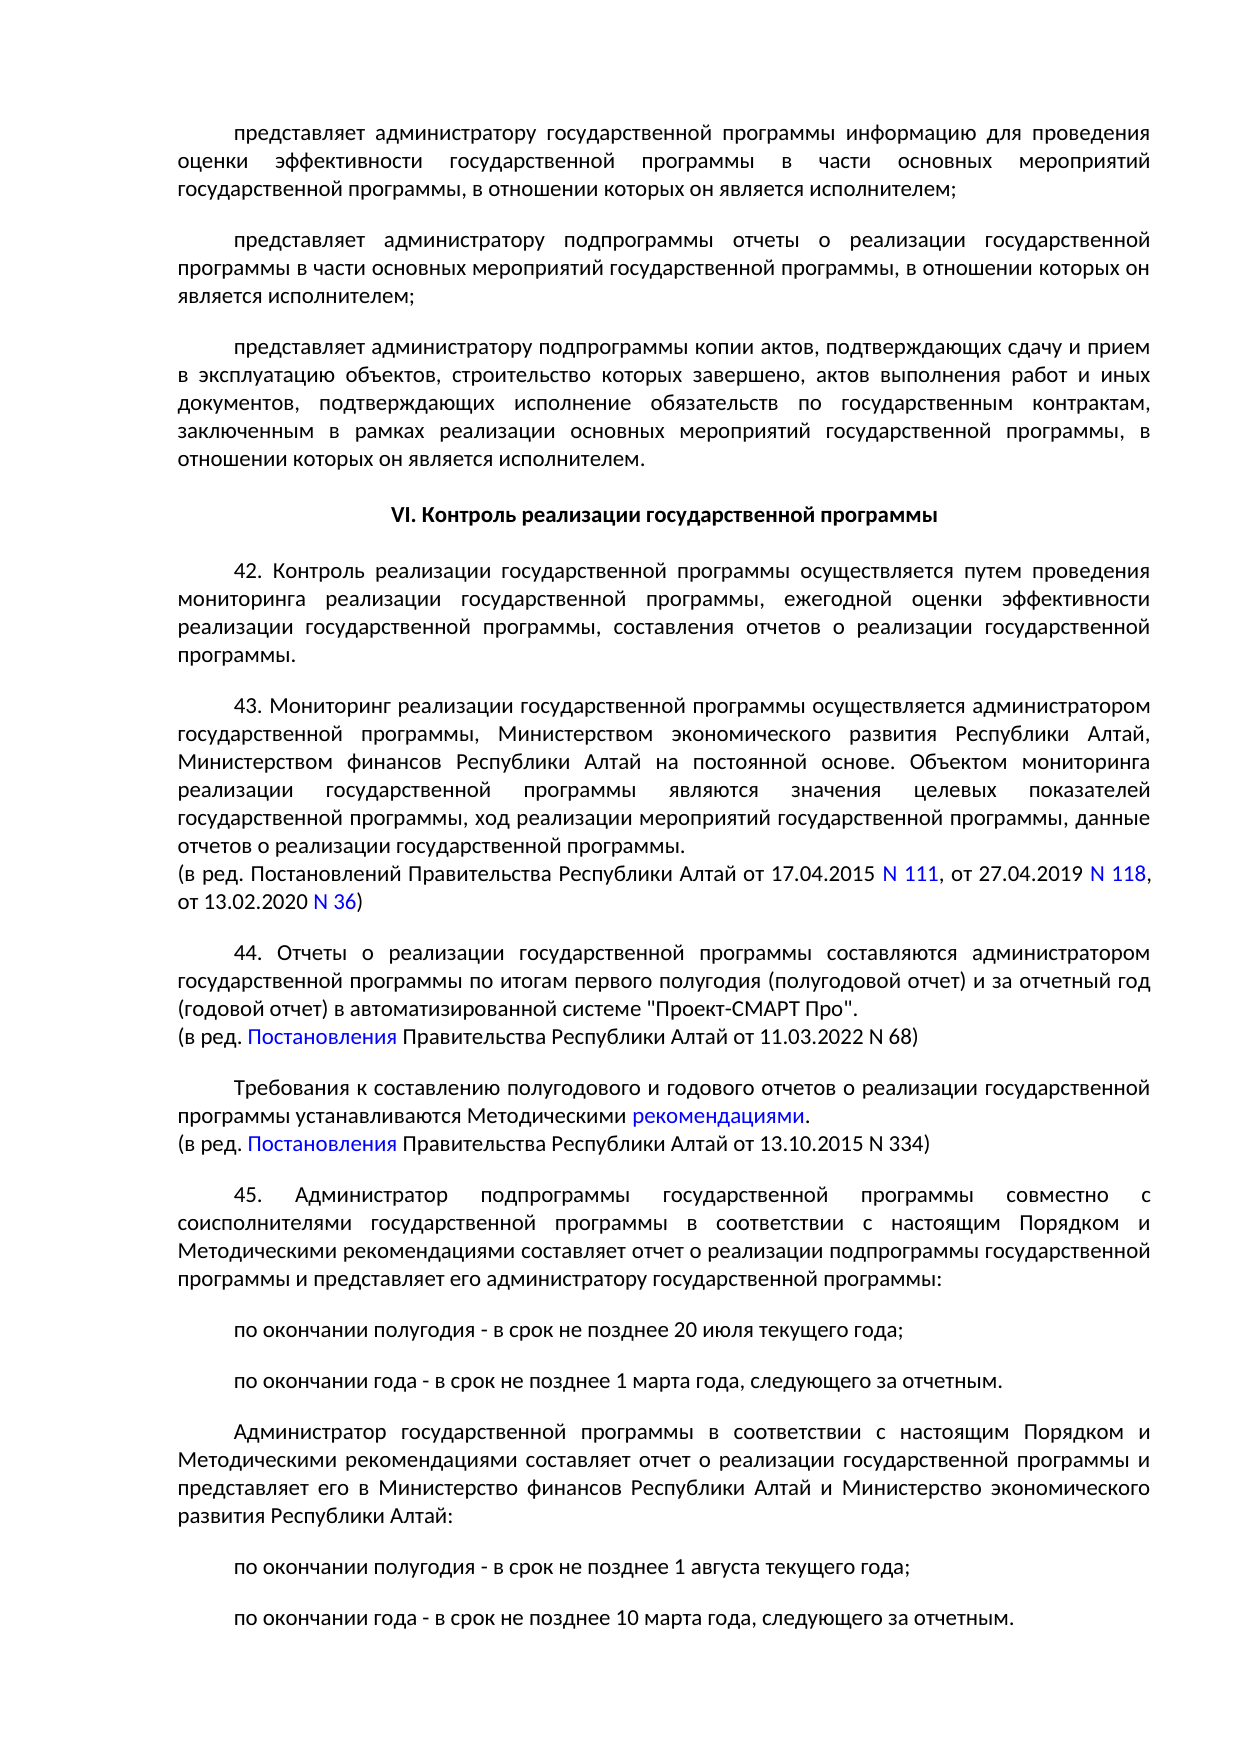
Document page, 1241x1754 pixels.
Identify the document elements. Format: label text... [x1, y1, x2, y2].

text (в ред. Постановления Правительства Республики Алтай от 13.10.2015 N 334) [177, 1129, 1152, 1157]
text Администратор государственной программы в соответствии с настоящим Порядком и Методическими рекомендациями составляет отчет о реализации государственной программы и представляет его в Министерство финансов Республики Алтай и Министерство экономического развития Республики Алтай: [177, 1417, 1152, 1529]
text 42. Контроль реализации государственной программы осуществляется путем проведения мониторинга реализации государственной программы, ежегодной оценки эффективности реализации государственной программы, составления отчетов о реализации государственной программы. [177, 556, 1152, 668]
title VI. Контроль реализации государственной программы [177, 500, 1152, 528]
text 43. Мониторинг реализации государственной программы осуществляется администратором государственной программы, Министерством экономического развития Республики Алтай, Министерством финансов Республики Алтай на постоянной основе. Объектом мониторинга реализации государственной программы являются значения целевых показателей государственной программы, ход реализации мероприятий государственной программы, данные отчетов о реализации государственной программы. [177, 691, 1152, 859]
text по окончании полугодия - в срок не позднее 20 июля текущего года; [177, 1315, 1152, 1343]
text представляет администратору государственной программы информацию для проведения оценки эффективности государственной программы в части основных мероприятий государственной программы, в отношении которых он является исполнителем; [177, 118, 1152, 202]
text (в ред. Постановлений Правительства Республики Алтай от 17.04.2015 N 111, от 27.04.2019 N 118, от 13.02.2020 N 36) [177, 859, 1152, 915]
text Требования к составлению полугодового и годового отчетов о реализации государственной программы устанавливаются Методическими рекомендациями. [177, 1073, 1152, 1129]
text представляет администратору подпрограммы отчеты о реализации государственной программы в части основных мероприятий государственной программы, в отношении которых он является исполнителем; [177, 225, 1152, 309]
text (в ред. Постановления Правительства Республики Алтай от 11.03.2022 N 68) [177, 1022, 1152, 1050]
text представляет администратору подпрограммы копии актов, подтверждающих сдачу и прием в эксплуатацию объектов, строительство которых завершено, актов выполнения работ и иных документов, подтверждающих исполнение обязательств по государственным контрактам, заключенным в рамках реализации основных мероприятий государственной программы, в отношении которых он является исполнителем. [177, 332, 1152, 472]
text по окончании года - в срок не позднее 1 марта года, следующего за отчетным. [177, 1366, 1152, 1394]
text по окончании года - в срок не позднее 10 марта года, следующего за отчетным. [177, 1603, 1152, 1631]
text по окончании полугодия - в срок не позднее 1 августа текущего года; [177, 1552, 1152, 1580]
text 45. Администратор подпрограммы государственной программы совместно с соисполнителями государственной программы в соответствии с настоящим Порядком и Методическими рекомендациями составляет отчет о реализации подпрограммы государственной программы и представляет его администратору государственной программы: [177, 1180, 1152, 1292]
text 44. Отчеты о реализации государственной программы составляются администратором государственной программы по итогам первого полугодия (полугодовой отчет) и за отчетный год (годовой отчет) в автоматизированной системе "Проект-СМАРТ Про". [177, 938, 1152, 1022]
